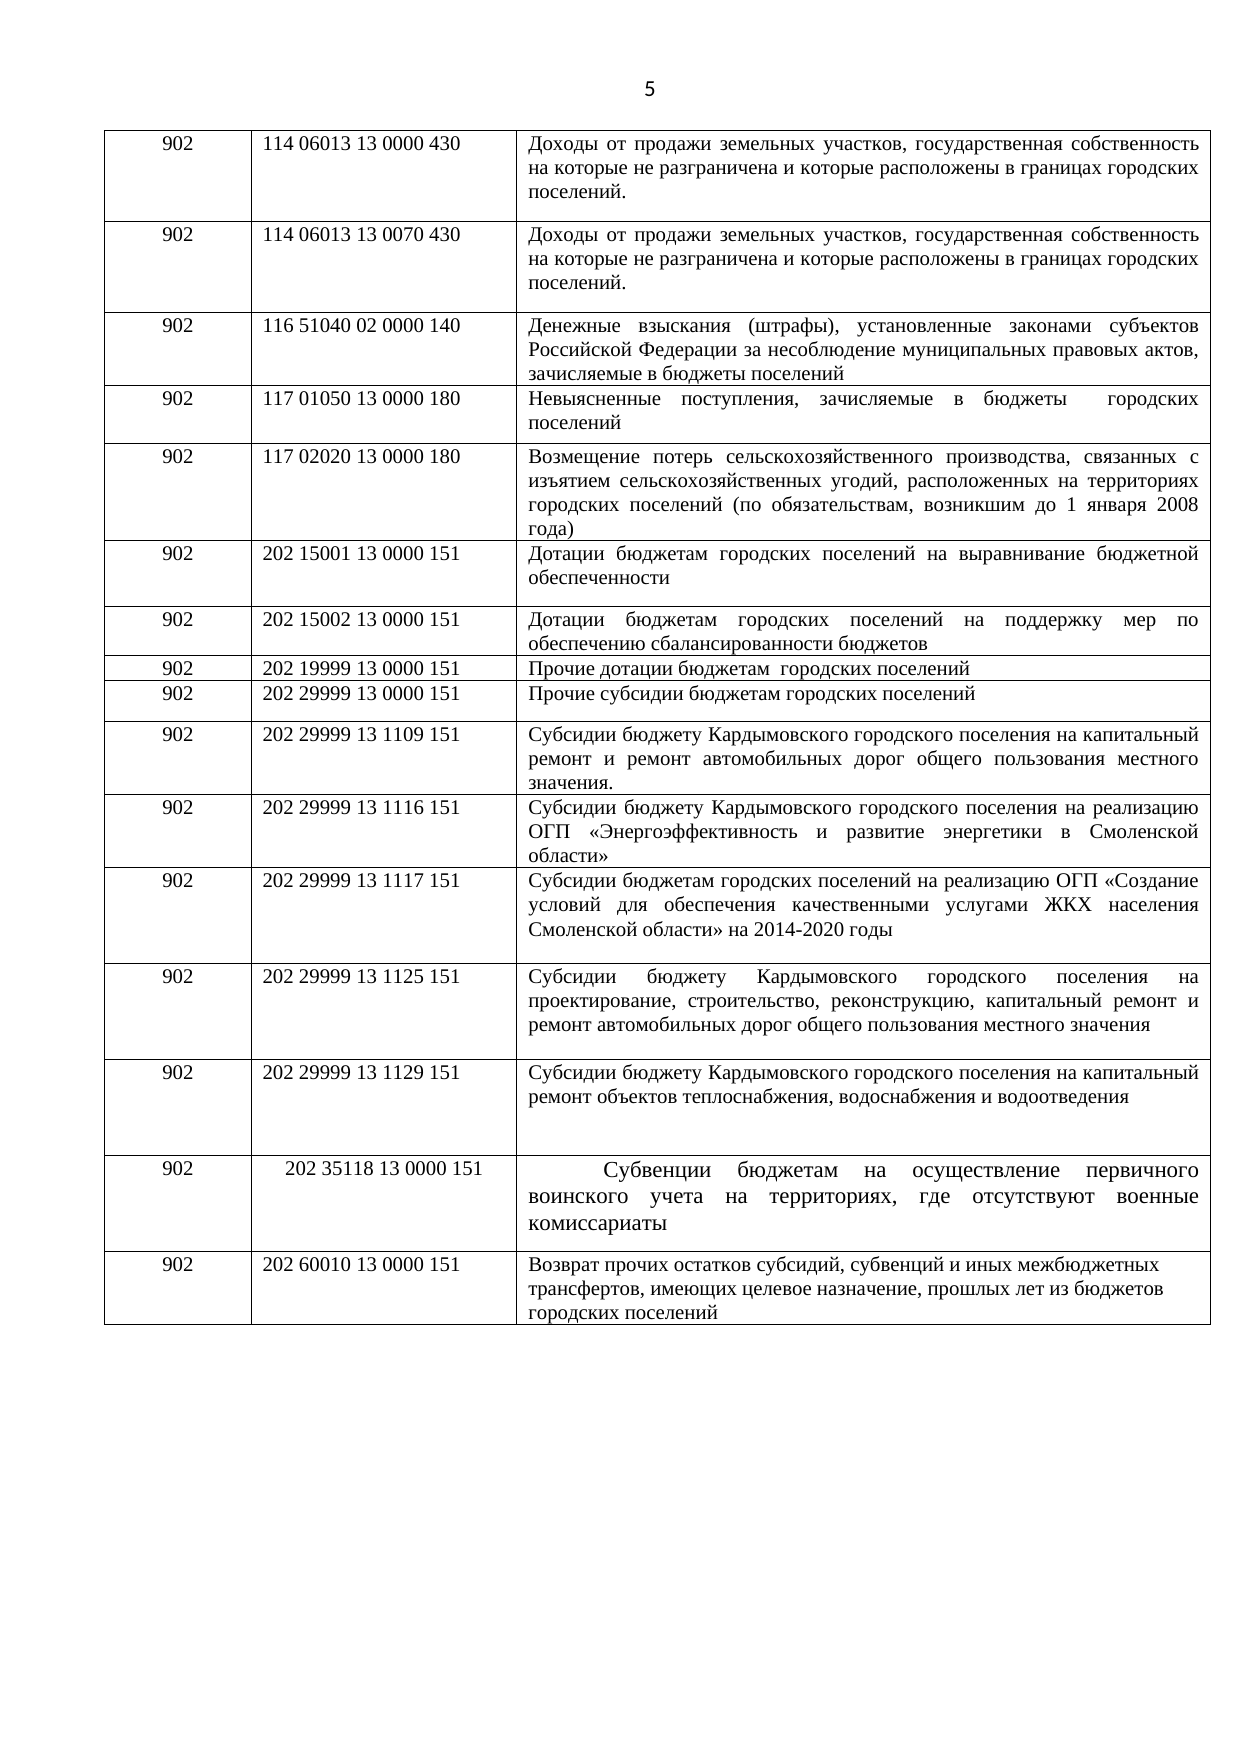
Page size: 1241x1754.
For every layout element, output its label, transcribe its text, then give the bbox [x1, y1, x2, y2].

table_cell 202 15002 13 0000 151 [252, 607, 516, 655]
table_cell 902 [105, 1252, 251, 1324]
table_cell 902 [105, 444, 251, 540]
table_cell 902 [105, 964, 251, 1059]
table_cell 202 29999 13 1117 151 [252, 868, 516, 963]
table_cell 902 [105, 541, 251, 606]
table_cell 902 [105, 313, 251, 385]
table_cell 902 [105, 795, 251, 867]
table_cell Дотации бюджетам городских поселений на выравнивание бюджетной обеспеченности [517, 541, 1210, 606]
table_cell 202 19999 13 0000 151 [252, 656, 516, 680]
table_cell 114 06013 13 0000 430 [252, 131, 516, 221]
table_cell Субсидии бюджету Кардымовского городского поселения на капитальный ремонт и ремонт автомобильных дорог общего пользования местного значения. [517, 722, 1210, 794]
table_cell Денежные взыскания (штрафы), установленные законами субъектов Российской Федерации за несоблюдение муниципальных правовых актов, зачисляемые в бюджеты поселений [517, 313, 1210, 385]
table_cell 202 29999 13 1109 151 [252, 722, 516, 794]
table_cell Прочие дотации бюджетам городских поселений [517, 656, 1210, 680]
table_cell 902 [105, 722, 251, 794]
table_cell 202 60010 13 0000 151 [252, 1252, 516, 1324]
table_cell 202 15001 13 0000 151 [252, 541, 516, 606]
table_cell 902 [105, 131, 251, 221]
table_cell Дотации бюджетам городских поселений на поддержку мер по обеспечению сбалансированности бюджетов [517, 607, 1210, 655]
table_cell Субсидии бюджету Кардымовского городского поселения на проектирование, строительство, реконструкцию, капитальный ремонт и ремонт автомобильных дорог общего пользования местного значения [517, 964, 1210, 1059]
table_cell 202 29999 13 1129 151 [252, 1060, 516, 1155]
table_cell Доходы от продажи земельных участков, государственная собственность на которые не разграничена и которые расположены в границах городских поселений. [517, 222, 1210, 312]
table_cell 114 06013 13 0070 430 [252, 222, 516, 312]
table_cell 116 51040 02 0000 140 [252, 313, 516, 385]
table_cell 202 29999 13 1116 151 [252, 795, 516, 867]
table_cell 902 [105, 222, 251, 312]
table_cell 902 [105, 868, 251, 963]
table_cell 202 29999 13 0000 151 [252, 681, 516, 721]
table_cell Возмещение потерь сельскохозяйственного производства, связанных с изъятием сельскохозяйственных угодий, расположенных на территориях городских поселений (по обязательствам, возникшим до 1 января 2008 года) [517, 444, 1210, 540]
table_cell Субсидии бюджету Кардымовского городского поселения на капитальный ремонт объектов теплоснабжения, водоснабжения и водоотведения [517, 1060, 1210, 1155]
table_cell 902 [105, 681, 251, 721]
table_cell 902 [105, 656, 251, 680]
table_cell 902 [105, 386, 251, 443]
table_cell Субсидии бюджетам городских поселений на реализацию ОГП «Создание условий для обеспечения качественными услугами ЖКХ населения Смоленской области» на 2014-2020 годы [517, 868, 1210, 963]
table_cell 902 [105, 1060, 251, 1155]
table_cell Субвенции бюджетам на осуществление первичного воинского учета на территориях, где отсутствуют военные комиссариаты [517, 1156, 1210, 1251]
table_cell Доходы от продажи земельных участков, государственная собственность на которые не разграничена и которые расположены в границах городских поселений. [517, 131, 1210, 221]
table_cell Субсидии бюджету Кардымовского городского поселения на реализацию ОГП «Энергоэффективность и развитие энергетики в Смоленской области» [517, 795, 1210, 867]
table_cell Прочие субсидии бюджетам городских поселений [517, 681, 1210, 721]
table_cell 902 [105, 607, 251, 655]
table_cell 117 01050 13 0000 180 [252, 386, 516, 443]
table_cell 202 29999 13 1125 151 [252, 964, 516, 1059]
table_cell Невыясненные поступления, зачисляемые в бюджеты городских поселений [517, 386, 1210, 443]
table_cell 202 35118 13 0000 151 [252, 1156, 516, 1251]
table_cell 117 02020 13 0000 180 [252, 444, 516, 540]
table_cell 902 [105, 1156, 251, 1251]
table_cell Возврат прочих остатков субсидий, субвенций и иных межбюджетных трансфертов, имеющих целевое назначение, прошлых лет из бюджетов городских поселений [517, 1252, 1210, 1324]
